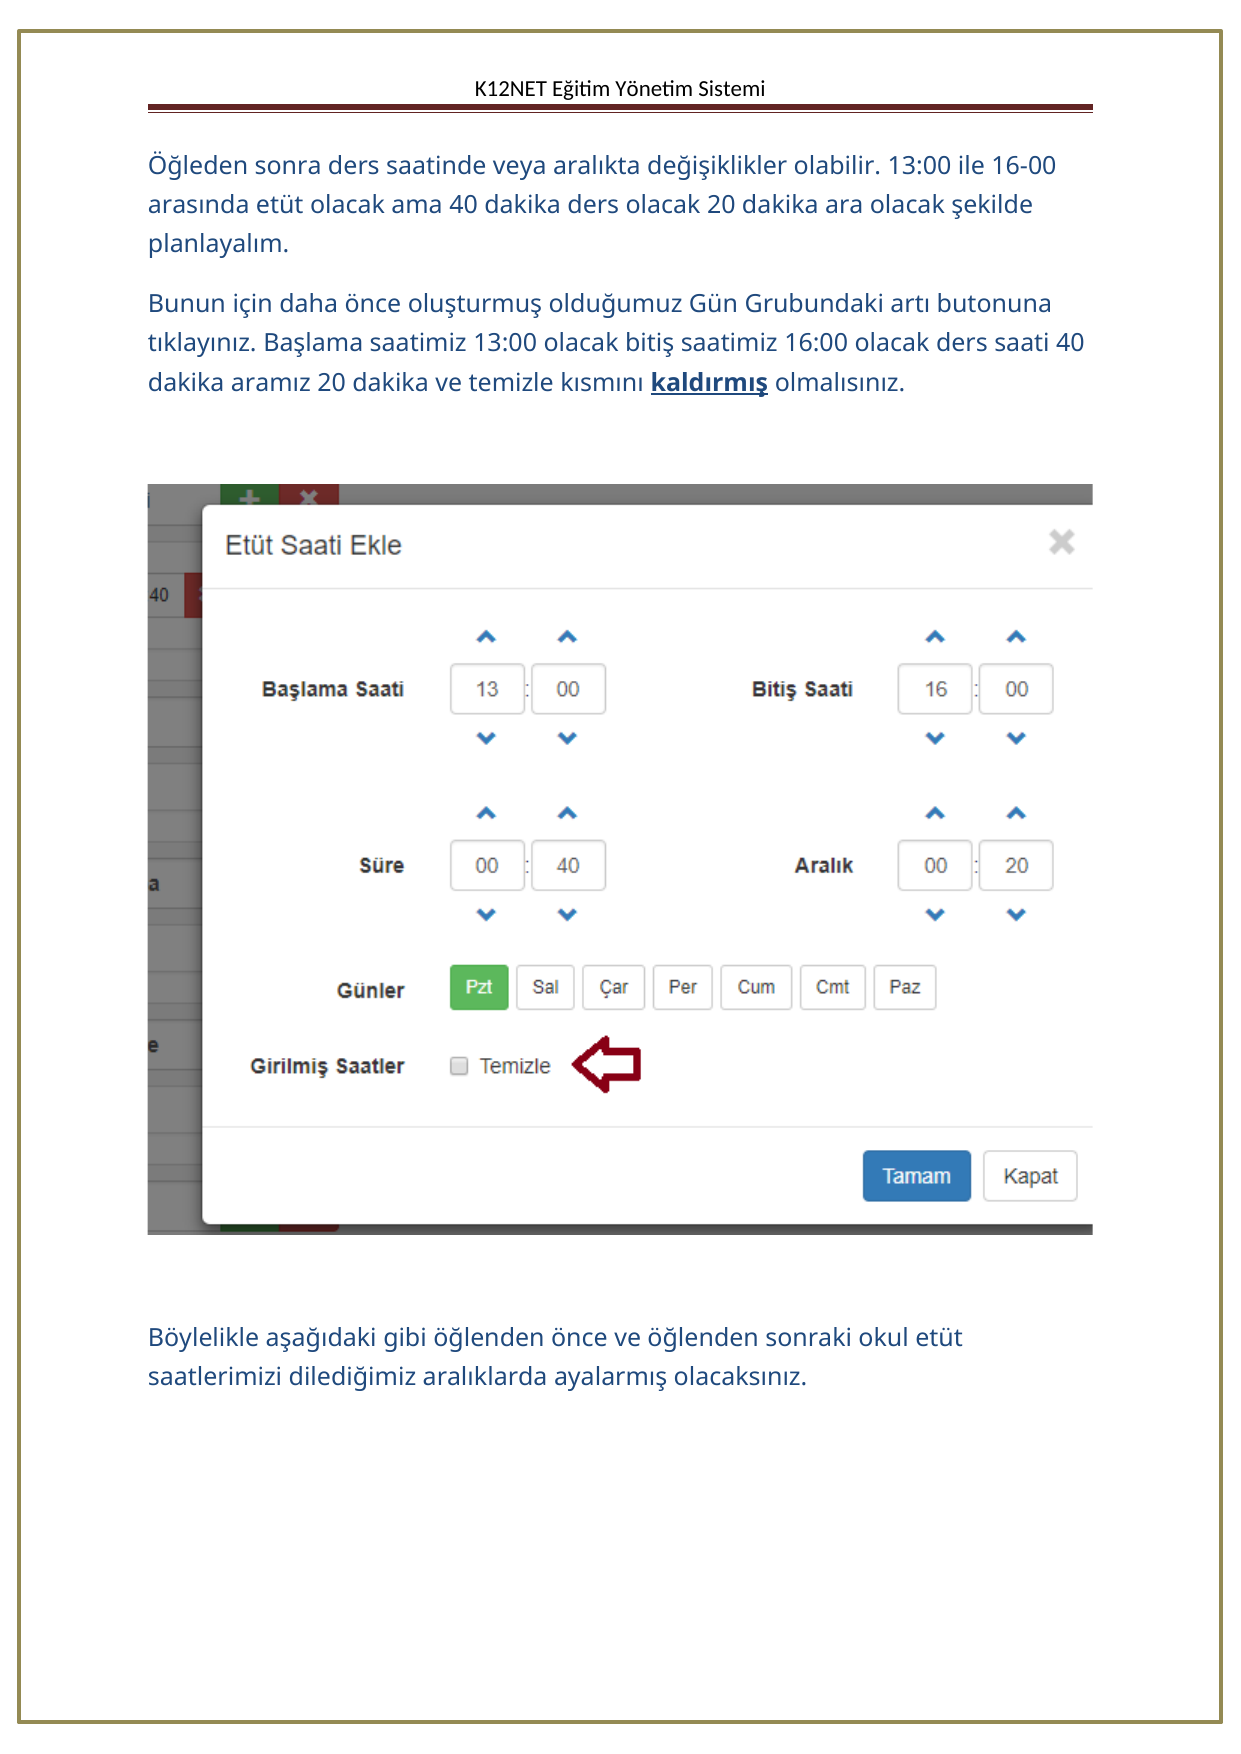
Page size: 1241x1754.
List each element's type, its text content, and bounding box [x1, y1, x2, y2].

text Böylelikle aşağıdaki gibi öğlenden önce ve öğlenden sonraki okul etüt saatlerimizi dilediğimiz aralıklarda ayalarmış olacaksınız. [148, 1319, 1093, 1392]
picture [147, 484, 1093, 1235]
text Bunun için daha önce oluşturmuş olduğumuz Gün Grubundaki artı butonuna tıklayınız. Başlama saatimiz 13:00 olacak bitiş saatimiz 16:00 olacak ders saati 40 dakika aramız 20 dakika ve temizle kısmını kaldırmış olmalısınız. [148, 286, 1093, 398]
text Öğleden sonra ders saatinde veya aralıkta değişiklikler olabilir. 13:00 ile 16-00 arasında etüt olacak ama 40 dakika ders olacak 20 dakika ara olacak şekilde planlayalım. [148, 148, 1093, 260]
